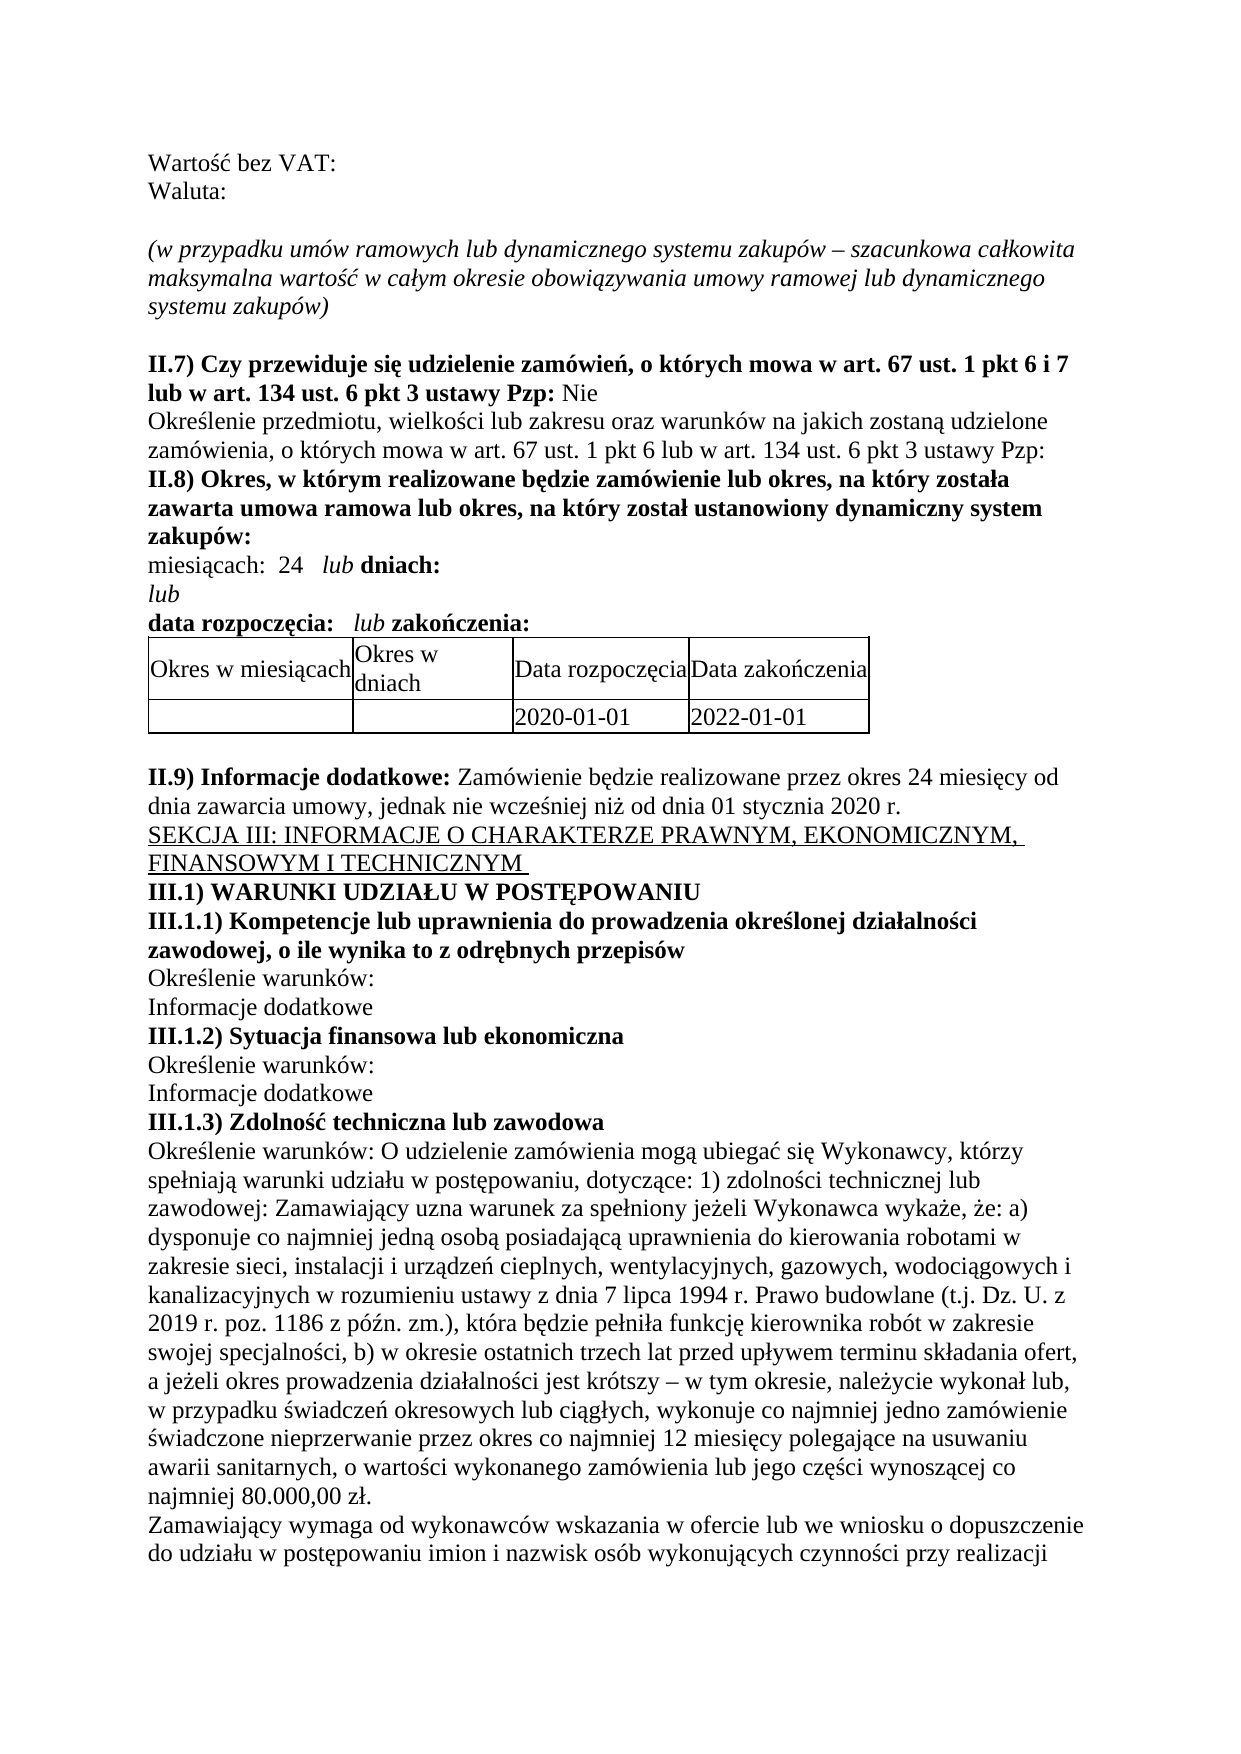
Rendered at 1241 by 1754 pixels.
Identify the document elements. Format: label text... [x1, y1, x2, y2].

table_cell 2020-01-01 [514, 700, 688, 732]
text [148, 906, 1093, 1567]
text II.9) Informacje dodatkowe: Zamówienie będzie realizowane przez okres 24 miesięcy od dnia zawarcia umowy, jednak nie wcześniej niż od dnia 01 stycznia 2020 r. [148, 733, 1093, 820]
text III.1) WARUNKI UDZIAŁU W POSTĘPOWANIU [148, 877, 1093, 906]
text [148, 148, 1093, 205]
table_cell [354, 700, 512, 732]
table_header Okres w miesiącach [149, 638, 352, 698]
table_header Data rozpoczęcia [514, 638, 688, 698]
text (w przypadku umów ramowych lub dynamicznego systemu zakupów – szacunkowa całkowita maksymalna wartość w całym okresie obowiązywania umowy ramowej lub dynamicznego systemu zakupów) [148, 205, 1093, 320]
text SEKCJA III: INFORMACJE O CHARAKTERZE PRAWNYM, EKONOMICZNYM, FINANSOWYM I TECHNICZNYM [148, 820, 1093, 877]
table_header Okres w dniach [354, 638, 512, 698]
table_header Data zakończenia [690, 638, 868, 698]
table_cell 2022-01-01 [690, 700, 868, 732]
table_cell [149, 700, 352, 732]
text II.7) Czy przewiduje się udzielenie zamówień, o których mowa w art. 67 ust. 1 pkt 6 i 7 lub w art. 134 ust. 6 pkt 3 ustawy Pzp: Nie Określenie przedmiotu, wielkości lub zakresu oraz warunków na jakich zostaną udzielone zamówienia, o których mowa w art. 67 ust. 1 pkt 6 lub w art. 134 ust. 6 pkt 3 ustawy Pzp: II.8) Okres, w którym realizowane będzie zamówienie lub okres, na który została zawarta umowa ramowa lub okres, na który został ustanowiony dynamiczny system zakupów: miesiącach: 24 lub dniach: lub data rozpoczęcia: lub zakończenia: [148, 320, 1093, 636]
